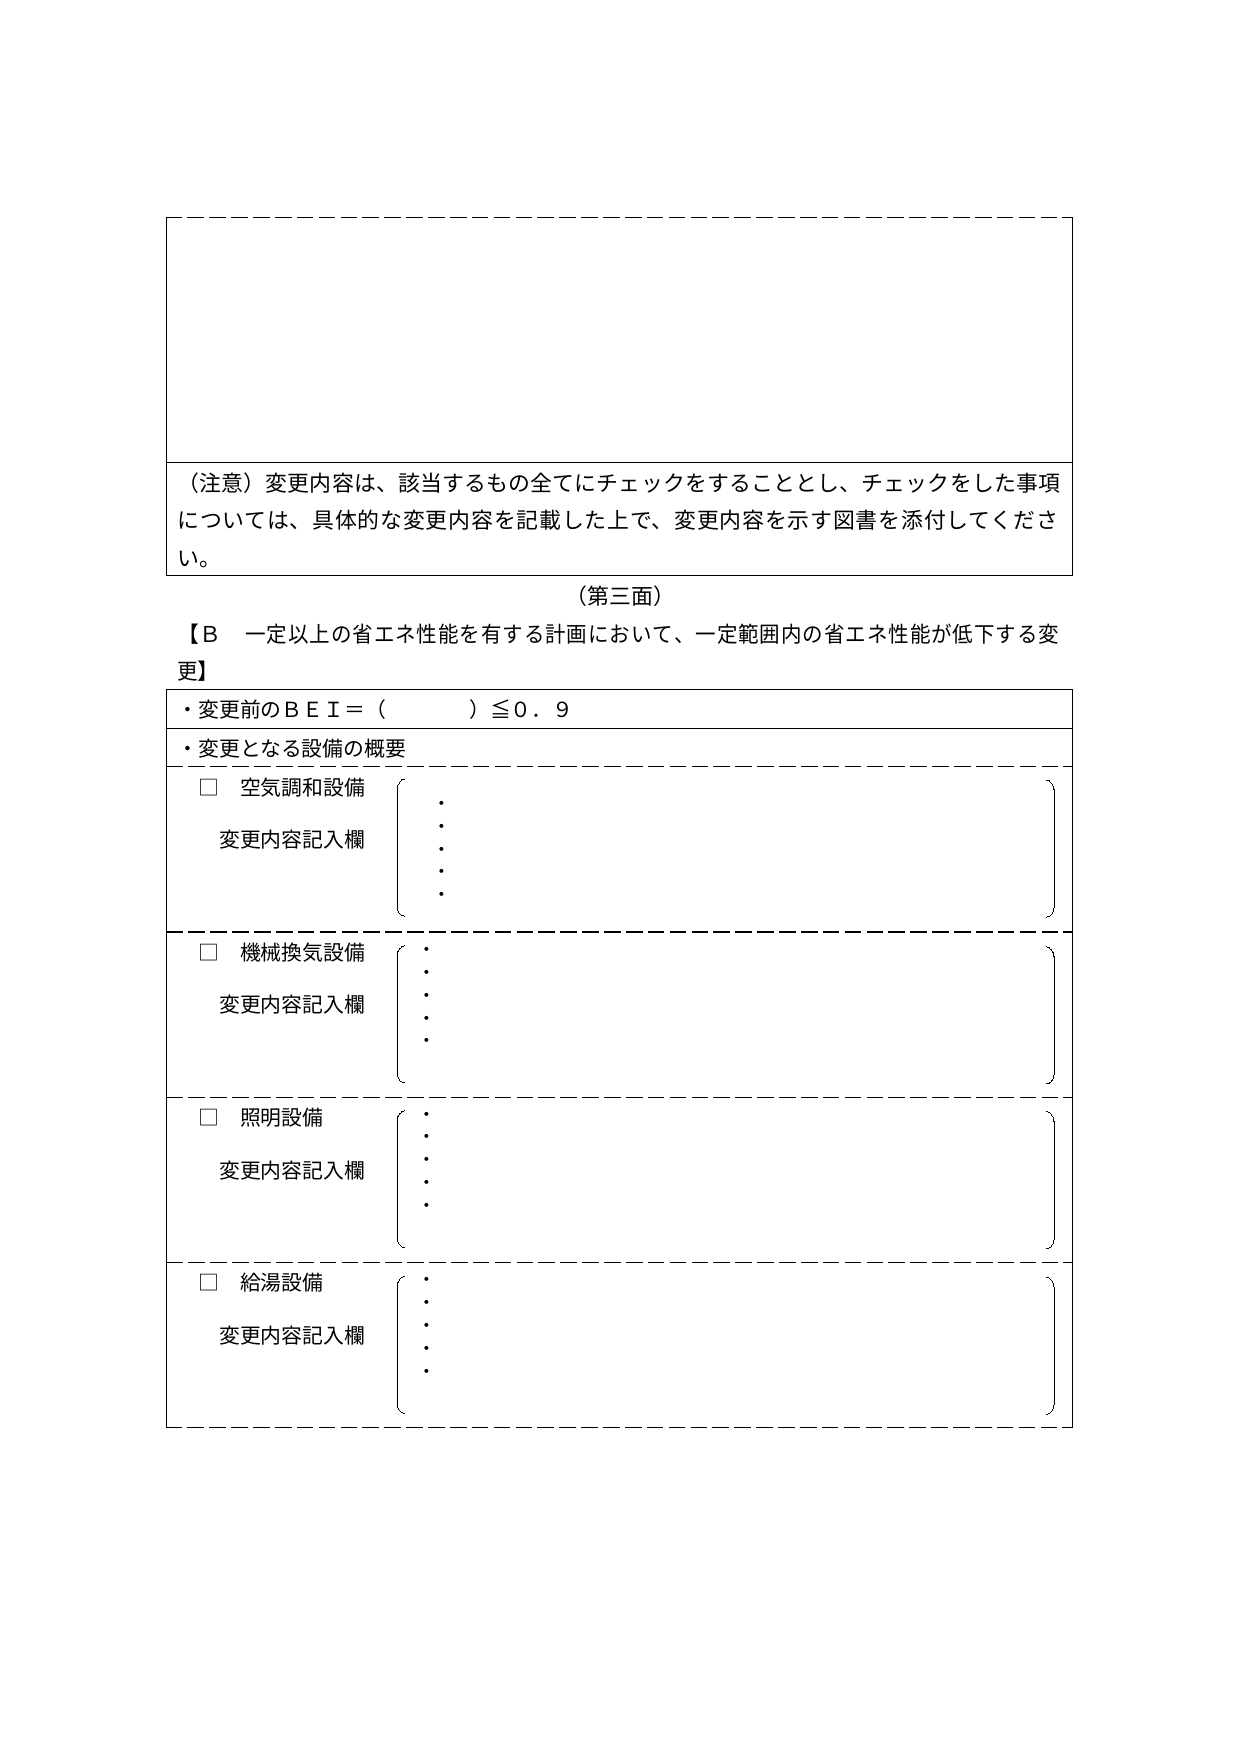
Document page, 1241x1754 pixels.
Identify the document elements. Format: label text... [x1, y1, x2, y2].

text （第三面） [177, 576, 1063, 614]
table_cell [167, 217, 1072, 462]
table_cell □ 機械換気設備 変更内容記入欄 [167, 931, 1072, 1097]
table_cell （注意）変更内容は、該当するもの全てにチェックをすることとし、チェックをした事項については、具体的な変更内容を記載した上で、変更内容を示す図書を添付してください。 [167, 463, 1072, 575]
table_cell □ 照明設備 変更内容記入欄 [167, 1097, 1072, 1262]
table_cell □ 空気調和設備 変更内容記入欄 [167, 766, 1072, 931]
table_cell ・変更となる設備の概要 [167, 729, 1072, 766]
table_header ・変更前のＢＥＩ＝（ ）≦０．９ [167, 690, 1072, 727]
table_cell □ 給湯設備 変更内容記入欄 [167, 1262, 1072, 1427]
text 【Ｂ 一定以上の省エネ性能を有する計画において、一定範囲内の省エネ性能が低下する変更】 [177, 614, 1063, 689]
